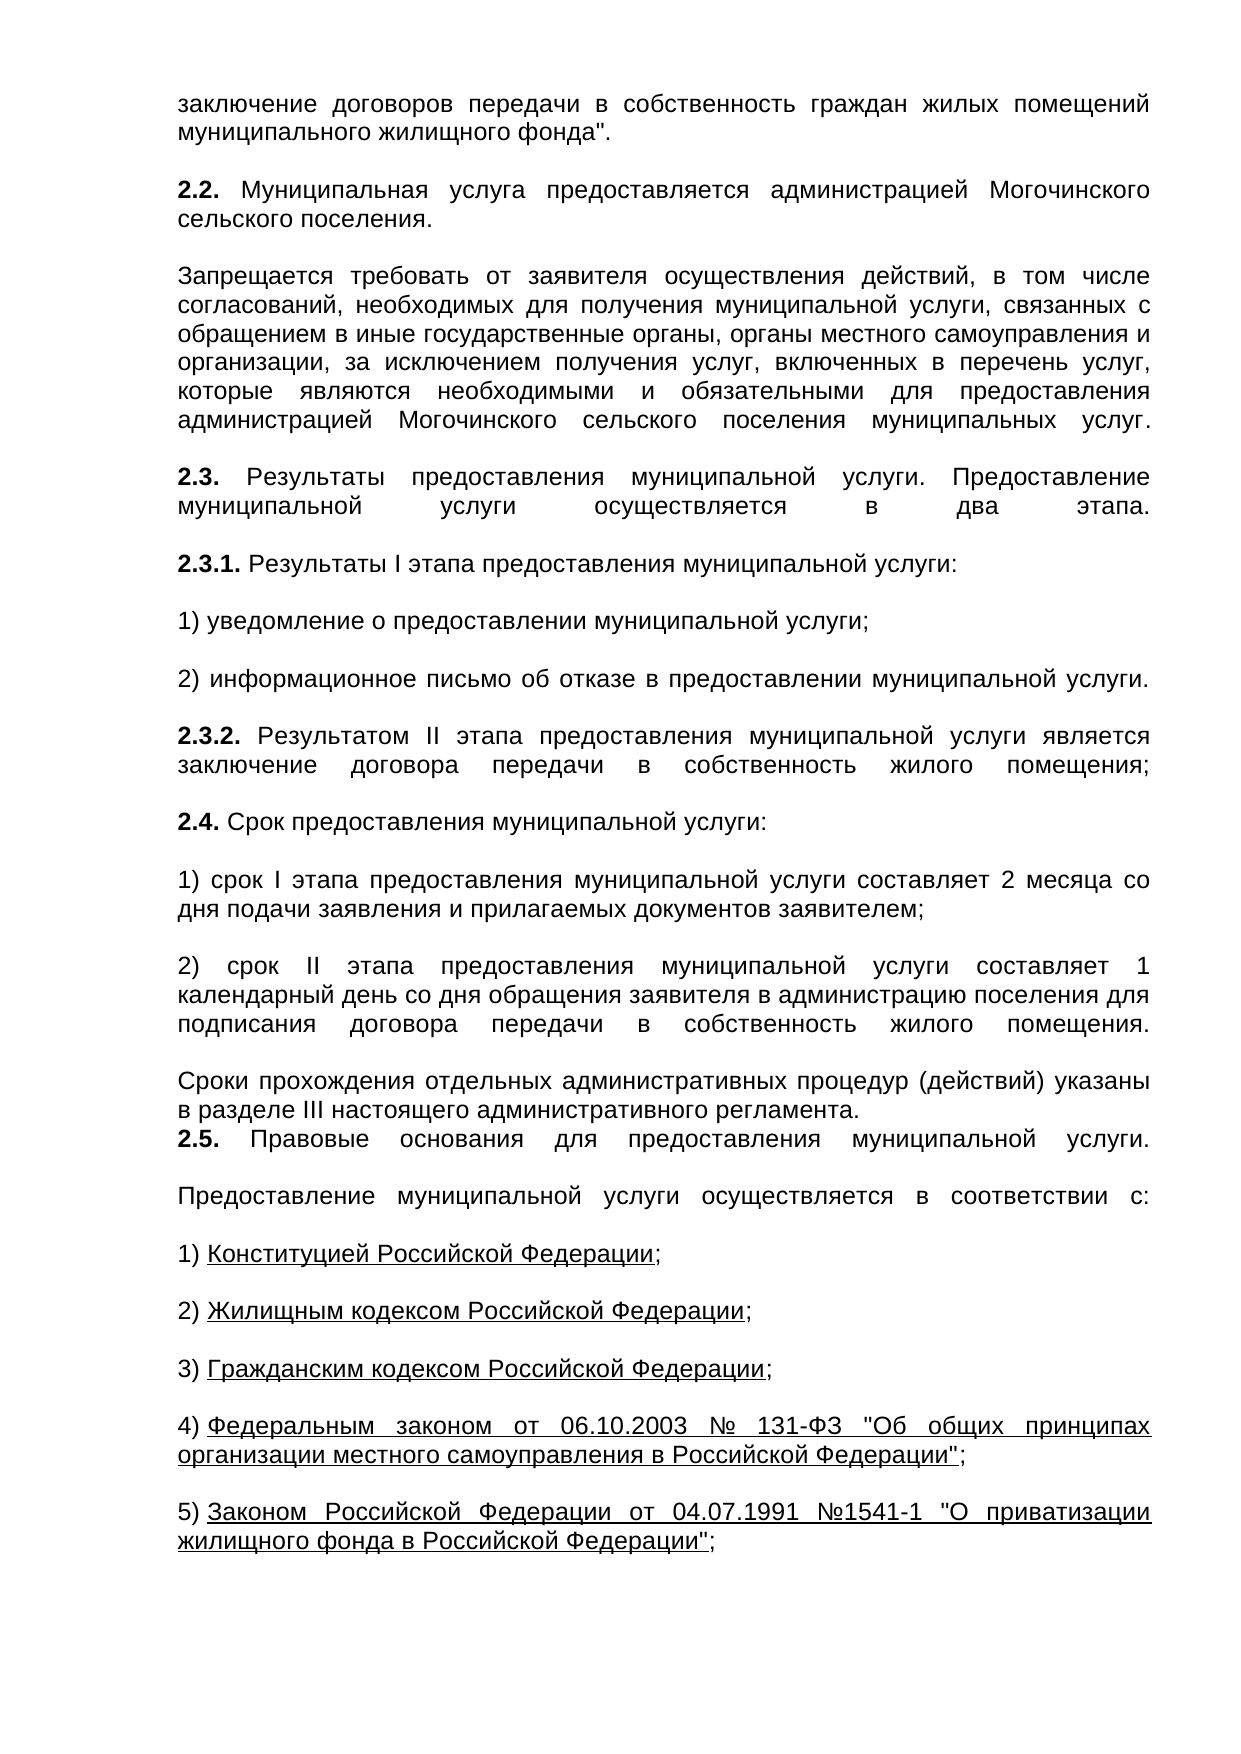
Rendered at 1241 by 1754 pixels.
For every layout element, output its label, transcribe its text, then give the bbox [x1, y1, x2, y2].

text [177, 89, 1152, 146]
text 1) уведомление о предоставлении муниципальной услуги; [177, 577, 1152, 635]
text Запрещается требовать от заявителя осуществления действий, в том числе согласований, необходимых для получения муниципальной услуги, связанных с обращением в иные государственные органы, органы местного самоуправления и организации, за исключением получения услуг, включенных в перечень услуг, которые являются необходимыми и обязательными для предоставления администрацией Могочинского сельского поселения муниципальных услуг. 2.3. Результаты предоставления муниципальной услуги. Предоставление муниципальной услуги осуществляется в два этапа. 2.3.1. Результаты I этапа предоставления муниципальной услуги: [177, 261, 1152, 577]
text 2) информационное письмо об отказе в предоставлении муниципальной услуги. 2.3.2. Результатом II этапа предоставления муниципальной услуги является заключение договора передачи в собственность жилого помещения; 2.4. Срок предоставления муниципальной услуги: [177, 635, 1152, 836]
text 3) Гражданским кодексом Российской Федерации; [177, 1325, 1152, 1382]
text 5) Законом Российской Федерации от 04.07.1991 №1541-1 "О приватизации жилищного фонда в Российской Федерации"; [177, 1469, 1152, 1555]
text 1) срок I этапа предоставления муниципальной услуги составляет 2 месяца со дня подачи заявления и прилагаемых документов заявителем; [177, 836, 1152, 922]
text 2.5. Правовые основания для предоставления муниципальной услуги. Предоставление муниципальной услуги осуществляется в соответствии с: 1) Конституцией Российской Федерации; [177, 1124, 1152, 1267]
text 2) срок II этапа предоставления муниципальной услуги составляет 1 календарный день со дня обращения заявителя в администрацию поселения для подписания договора передачи в собственность жилого помещения. Сроки прохождения отдельных административных процедур (действий) указаны в разделе III настоящего административного регламента. [177, 922, 1152, 1124]
text 4) Федеральным законом от 06.10.2003 № 131-ФЗ "Об общих принципах организации местного самоуправления в Российской Федерации"; [177, 1382, 1152, 1469]
text 2) Жилищным кодексом Российской Федерации; [177, 1267, 1152, 1325]
text 2.2. Муниципальная услуга предоставляется администрацией Могочинского сельского поселения. [177, 146, 1152, 232]
